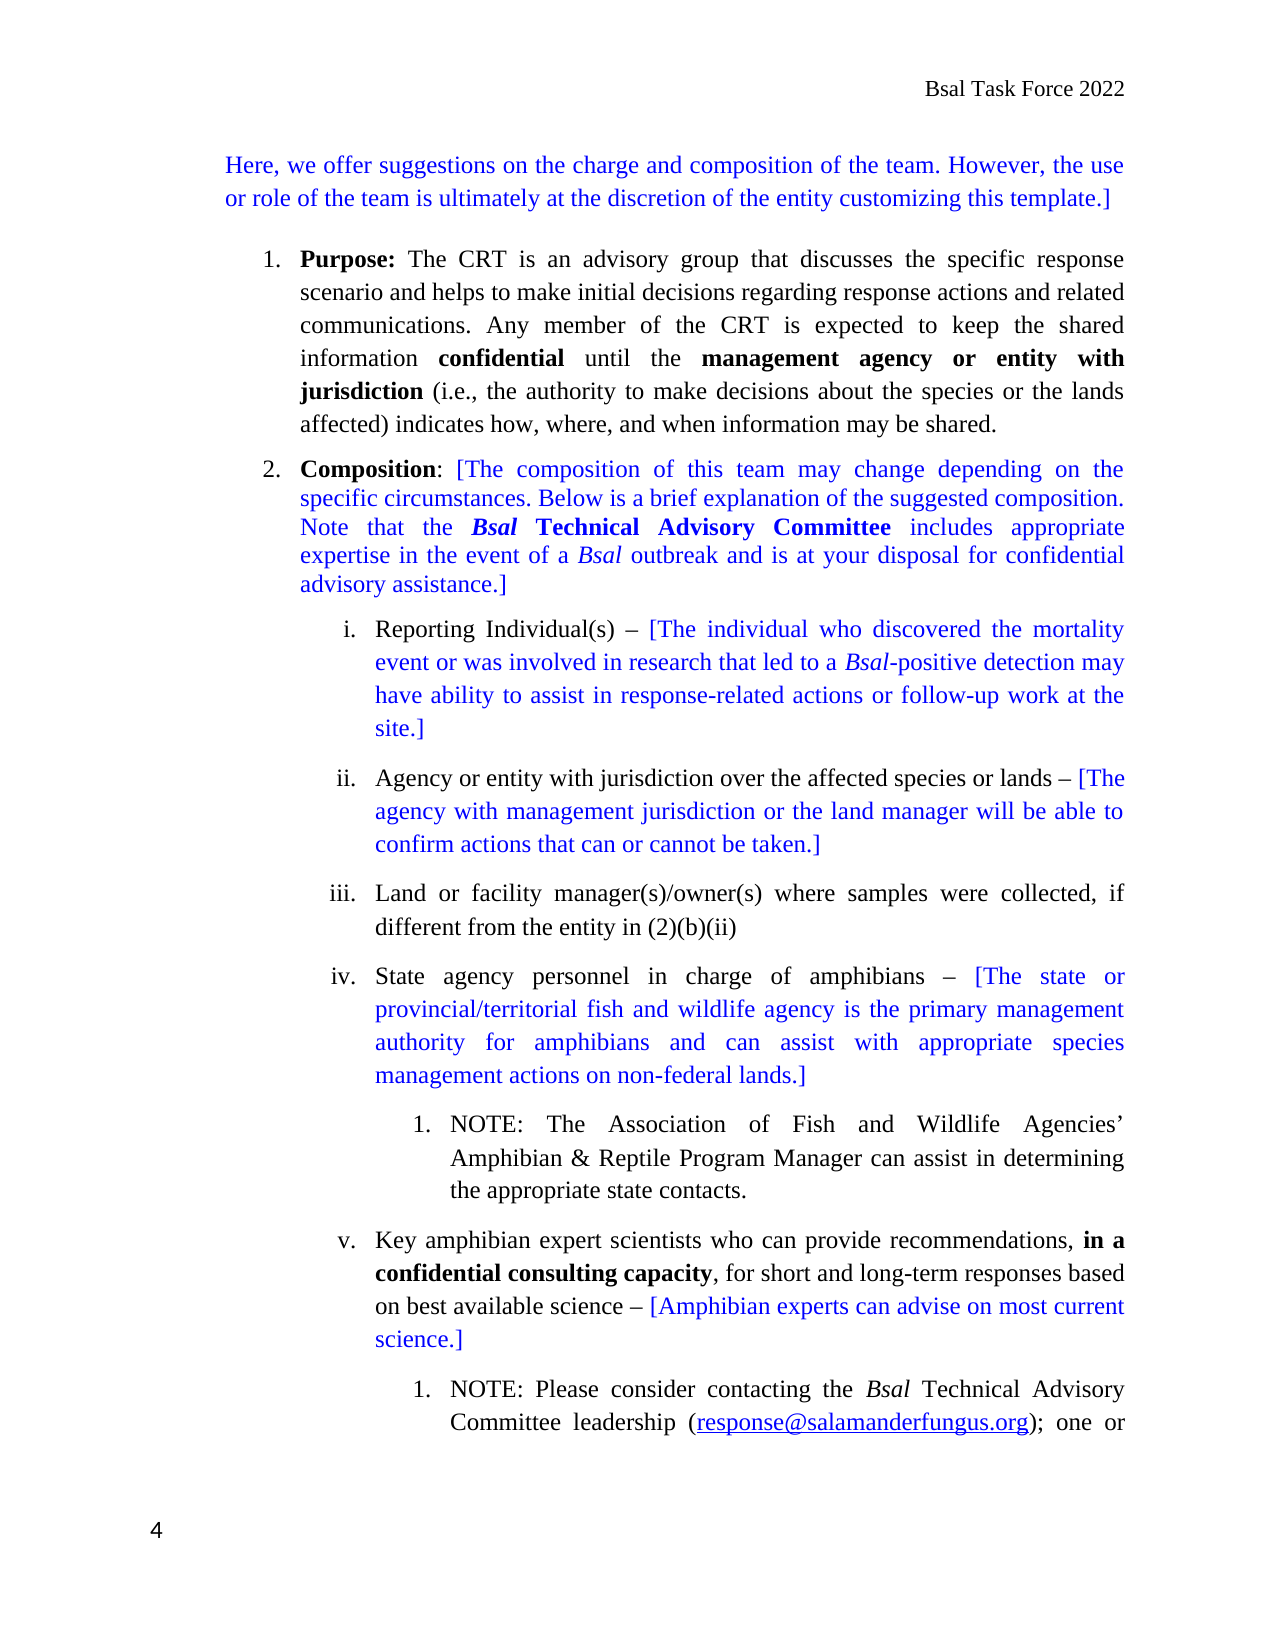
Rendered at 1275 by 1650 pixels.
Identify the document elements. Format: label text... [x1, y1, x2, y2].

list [187, 150, 1125, 212]
list Land or facility manager(s)/owner(s) where samples were collected, if different from the entity in (2)(b)(ii) [356, 878, 1125, 940]
list Reporting Individual(s) – [The individual who discovered the mortality event or was involved in research that led to a Bsal-positive detection may have ability to assist in response-related actions or follow-up work at the site.] [356, 614, 1125, 742]
list State agency personnel in charge of amphibians – [The state or provincial/territorial fish and wildlife agency is the primary management authority for amphibians and can assist with appropriate species management actions on non-federal lands.] [356, 961, 1125, 1089]
list Key amphibian expert scientists who can provide recommendations, in a confidential consulting capacity, for short and long-term responses based on best available science – [Amphibian experts can advise on most current science.] [356, 1225, 1125, 1353]
list Purpose: The CRT is an advisory group that discusses the specific response scenario and helps to make initial decisions regarding response actions and related communications. Any member of the CRT is expected to keep the shared information confidential until the management agency or entity with jurisdiction (i.e., the authority to make decisions about the species or the lands affected) indicates how, where, and when information may be shared. [262, 244, 1125, 437]
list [412, 1374, 1125, 1435]
list Agency or entity with jurisdiction over the affected species or lands – [The agency with management jurisdiction or the land manager will be able to confirm actions that can or cannot be taken.] [356, 763, 1125, 858]
list NOTE: The Association of Fish and Wildlife Agencies’ Amphibian & Reptile Program Manager can assist in determining the appropriate state contacts. [412, 1109, 1125, 1204]
list Composition: [The composition of this team may change depending on the specific circumstances. Below is a brief explanation of the suggested composition. Note that the Bsal Technical Advisory Committee includes appropriate expertise in the event of a Bsal outbreak and is at your disposal for confidential advisory assistance.] [262, 454, 1125, 598]
